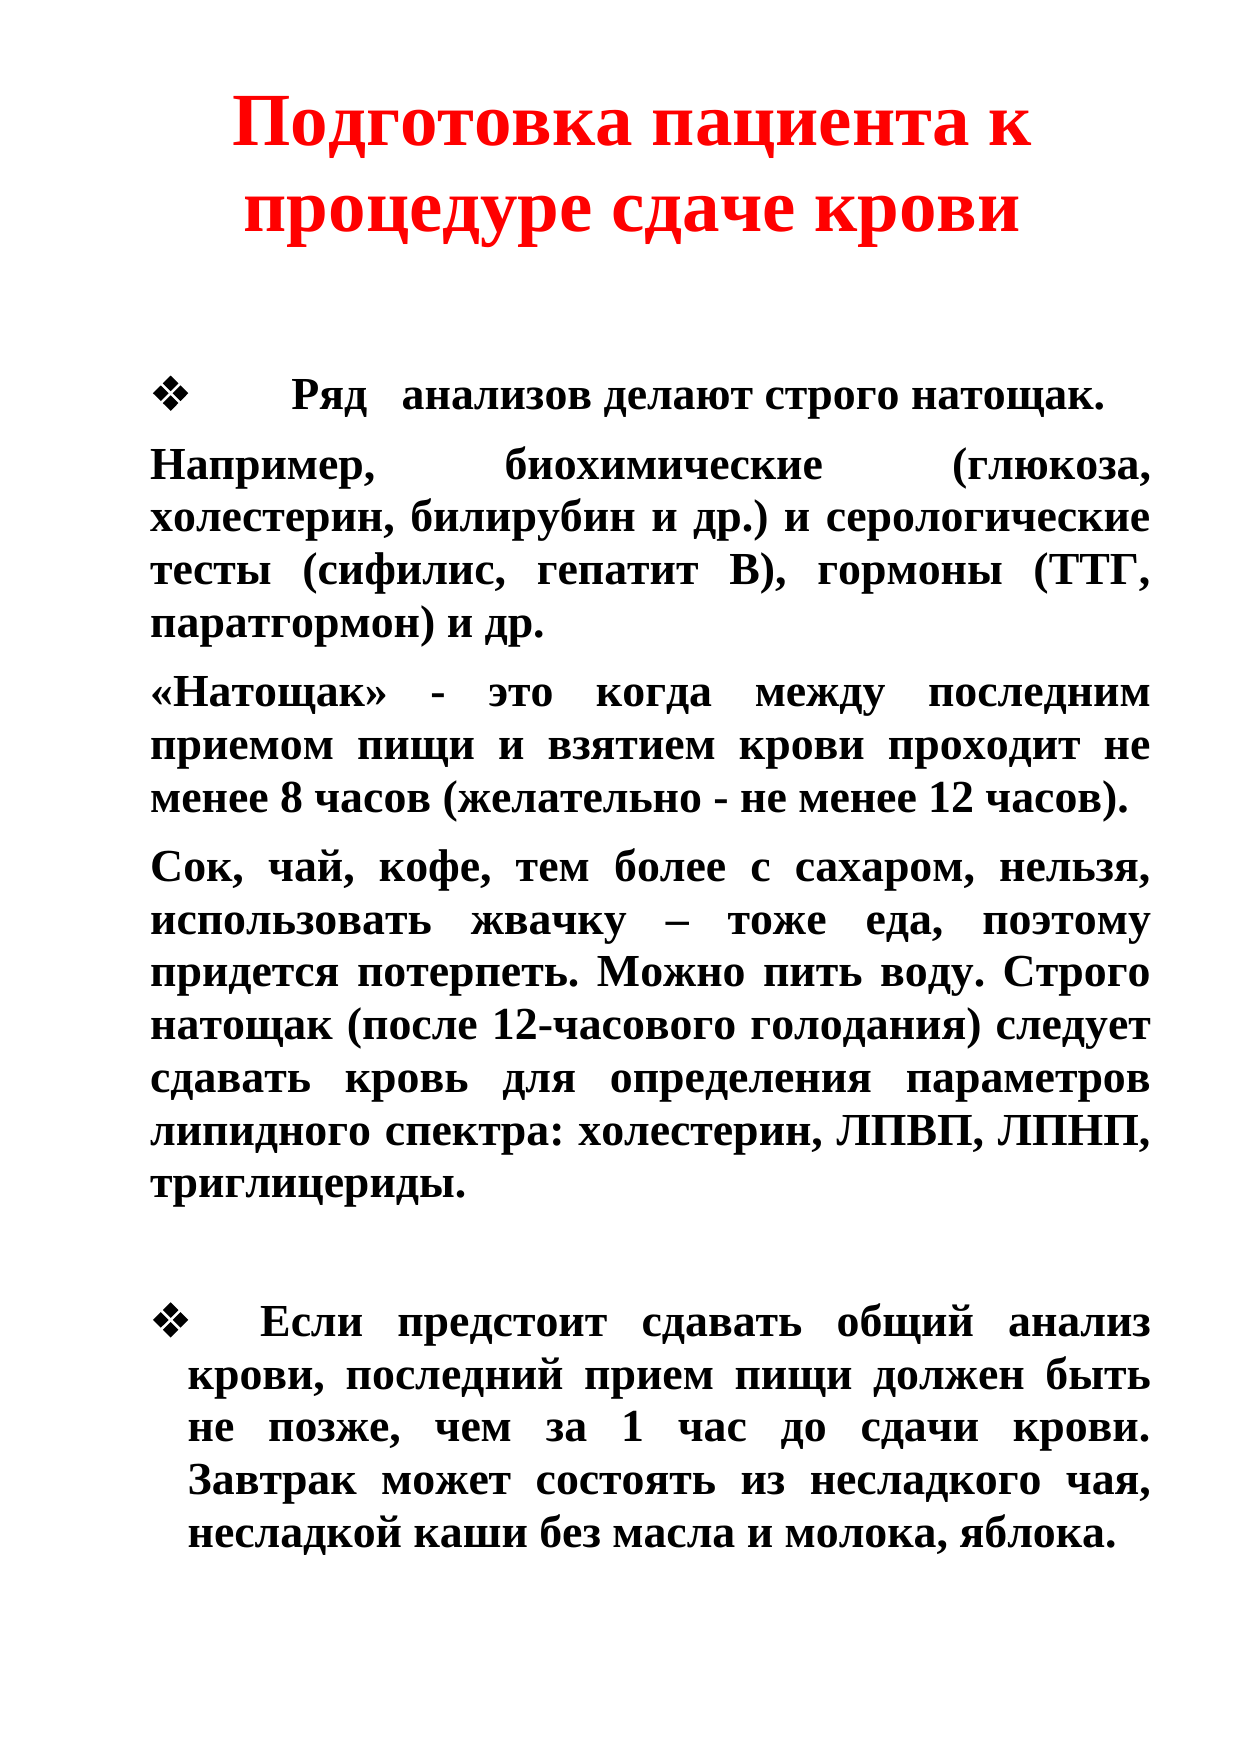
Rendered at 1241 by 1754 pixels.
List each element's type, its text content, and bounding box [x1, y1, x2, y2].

text Подготовка пациента к процедуре сдаче крови [112, 75, 1152, 247]
text Сок, чай, кофе, тем более с сахаром, нельзя, использовать жвачку – тоже еда, поэтому придется потерпеть. Можно пить воду. Строго натощак (после 12-часового голодания) следует сдавать кровь для определения параметров липидного спектра: холестерин, ЛПВП, ЛПНП, триглицериды. [150, 839, 1152, 1208]
list Если предстоит сдавать общий анализ крови, последний прием пищи должен быть не позже, чем за 1 час до сдачи крови. Завтрак может состоять из несладкого чая, несладкой каши без масла и молока, яблока. [150, 1294, 1152, 1557]
list Ряд анализов делают строго натощак. [150, 367, 1152, 420]
text «Натощак» - это когда между последним приемом пищи и взятием крови проходит не менее 8 часов (желательно - не менее 12 часов). [150, 664, 1152, 822]
text Например, биохимические (глюкоза, холестерин, билирубин и др.) и серологические тесты (сифилис, гепатит В), гормоны (ТТГ, паратгормон) и др. [150, 436, 1152, 647]
